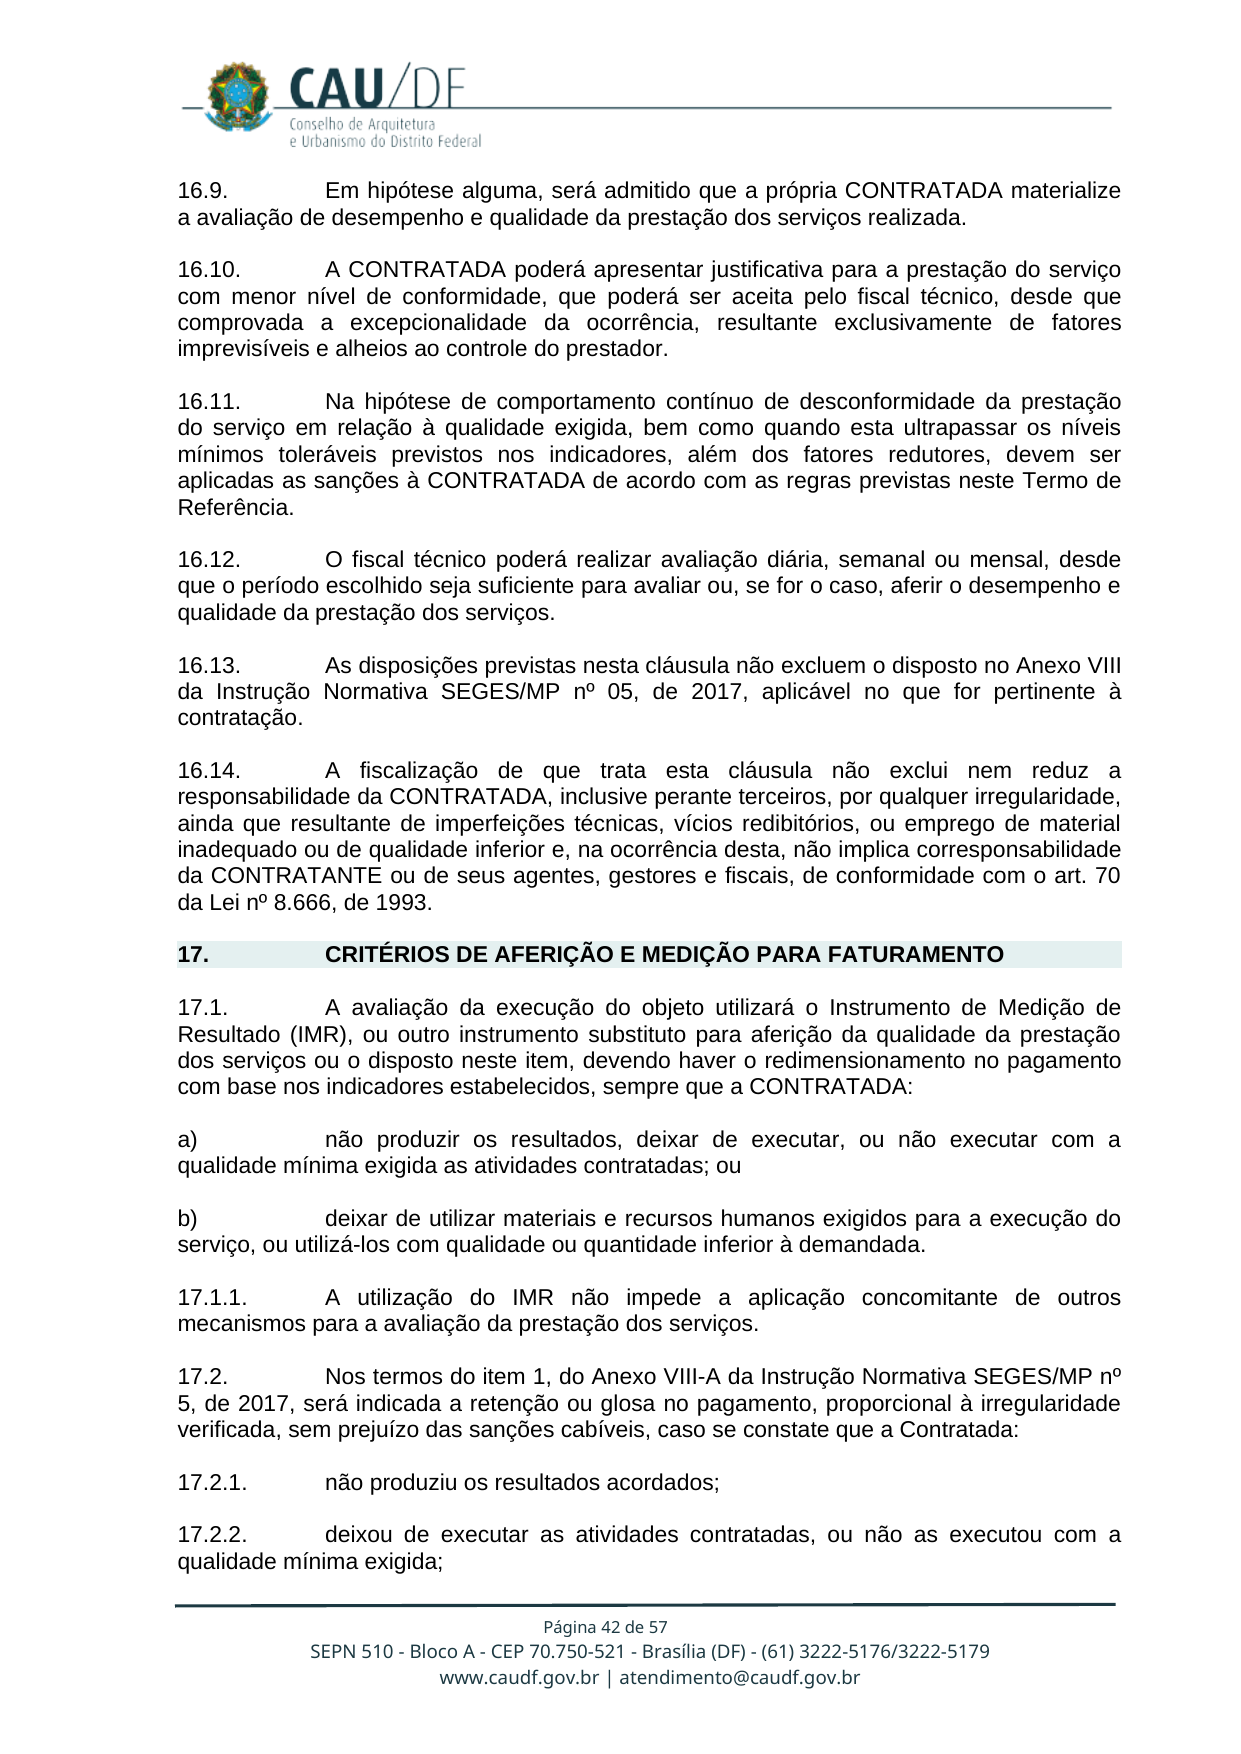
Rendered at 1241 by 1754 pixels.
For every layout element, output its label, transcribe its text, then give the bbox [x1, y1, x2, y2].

list A fiscalização de que trata esta cláusula não exclui nem reduz a responsabilidade da CONTRATADA, inclusive perante terceiros, por qualquer irregularidade, ainda que resultante de imperfeições técnicas, vícios redibitórios, ou emprego de material inadequado ou de qualidade inferior e, na ocorrência desta, não implica corresponsabilidade da CONTRATANTE ou de seus agentes, gestores e fiscais, de conformidade com o art. 70 da Lei nº 8.666, de 1993. [177, 757, 1122, 915]
list deixou de executar as atividades contratadas, ou não as executou com a qualidade mínima exigida; [177, 1521, 1122, 1574]
list O fiscal técnico poderá realizar avaliação diária, semanal ou mensal, desde que o período escolhido seja suficiente para avaliar ou, se for o caso, aferir o desempenho e qualidade da prestação dos serviços. [177, 546, 1122, 625]
list não produzir os resultados, deixar de executar, ou não executar com a qualidade mínima exigida as atividades contratadas; ou [177, 1126, 1122, 1179]
list As disposições previstas nesta cláusula não excluem o disposto no Anexo VIII da Instrução Normativa SEGES/MP nº 05, de 2017, aplicável no que for pertinente à contratação. [177, 652, 1122, 731]
list Nos termos do item 1, do Anexo VIII-A da Instrução Normativa SEGES/MP nº 5, de 2017, será indicada a retenção ou glosa no pagamento, proporcional à irregularidade verificada, sem prejuízo das sanções cabíveis, caso se constate que a Contratada: [177, 1363, 1122, 1442]
list Na hipótese de comportamento contínuo de desconformidade da prestação do serviço em relação à qualidade exigida, bem como quando esta ultrapassar os níveis mínimos toleráveis previstos nos indicadores, além dos fatores redutores, devem ser aplicadas as sanções à CONTRATADA de acordo com as regras previstas neste Termo de Referência. [177, 388, 1122, 520]
list Em hipótese alguma, será admitido que a própria CONTRATADA materialize a avaliação de desempenho e qualidade da prestação dos serviços realizada. [177, 177, 1122, 230]
list deixar de utilizar materiais e recursos humanos exigidos para a execução do serviço, ou utilizá-los com qualidade ou quantidade inferior à demandada. [177, 1205, 1122, 1258]
list A utilização do IMR não impede a aplicação concomitante de outros mecanismos para a avaliação da prestação dos serviços. [177, 1284, 1122, 1337]
list A avaliação da execução do objeto utilizará o Instrumento de Medição de Resultado (IMR), ou outro instrumento substituto para aferição da qualidade da prestação dos serviços ou o disposto neste item, devendo haver o redimensionamento no pagamento com base nos indicadores estabelecidos, sempre que a CONTRATADA: [177, 994, 1122, 1099]
list A CONTRATADA poderá apresentar justificativa para a prestação do serviço com menor nível de conformidade, que poderá ser aceita pelo fiscal técnico, desde que comprovada a excepcionalidade da ocorrência, resultante exclusivamente de fatores imprevisíveis e alheios ao controle do prestador. [177, 256, 1122, 362]
list não produziu os resultados acordados; [177, 1468, 1122, 1495]
list CRITÉRIOS DE AFERIÇÃO E MEDIÇÃO PARA FATURAMENTO [177, 941, 1122, 968]
